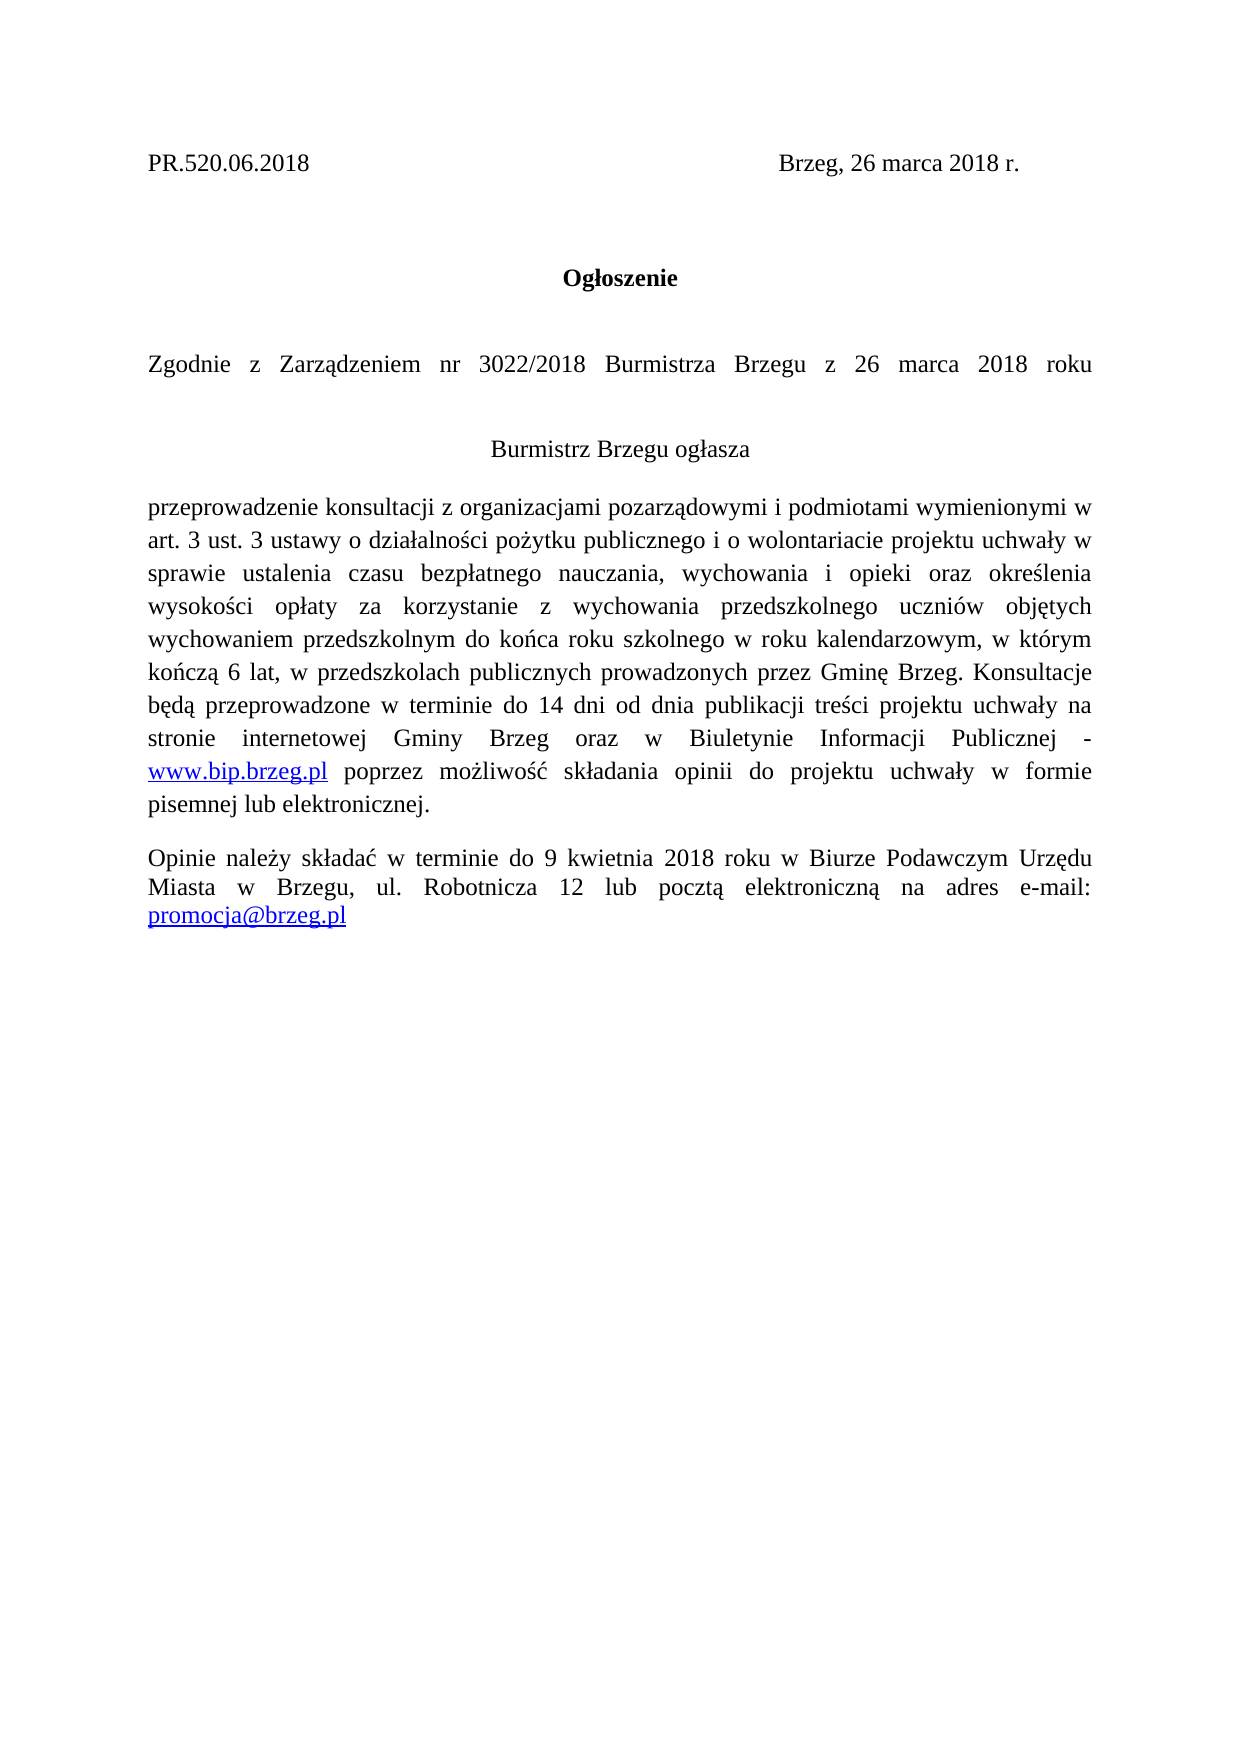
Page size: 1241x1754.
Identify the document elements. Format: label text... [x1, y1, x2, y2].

text Zgodnie z Zarządzeniem nr 3022/2018 Burmistrza Brzegu z 26 marca 2018 roku [148, 349, 1093, 406]
text Burmistrz Brzegu ogłasza [148, 434, 1093, 463]
text Opinie należy składać w terminie do 9 kwietnia 2018 roku w Biurze Podawczym Urzędu Miasta w Brzegu, ul. Robotnicza 12 lub pocztą elektroniczną na adres e-mail: promocja@brzeg.pl [148, 843, 1093, 929]
text Ogłoszenie [148, 263, 1093, 291]
text przeprowadzenie konsultacji z organizacjami pozarządowymi i podmiotami wymienionymi w art. 3 ust. 3 ustawy o działalności pożytku publicznego i o wolontariacie projektu uchwały w sprawie ustalenia czasu bezpłatnego nauczania, wychowania i opieki oraz określenia wysokości opłaty za korzystanie z wychowania przedszkolnego uczniów objętych wychowaniem przedszkolnym do końca roku szkolnego w roku kalendarzowym, w którym kończą 6 lat, w przedszkolach publicznych prowadzonych przez Gminę Brzeg. Konsultacje będą przeprowadzone w terminie do 14 dni od dnia publikacji treści projektu uchwały na stronie internetowej Gminy Brzeg oraz w Biuletynie Informacji Publicznej - www.bip.brzeg.pl poprzez możliwość składania opinii do projektu uchwały w formie pisemnej lub elektronicznej. [148, 492, 1093, 818]
text PR.520.06.2018 Brzeg, 26 marca 2018 r. [148, 148, 1093, 176]
